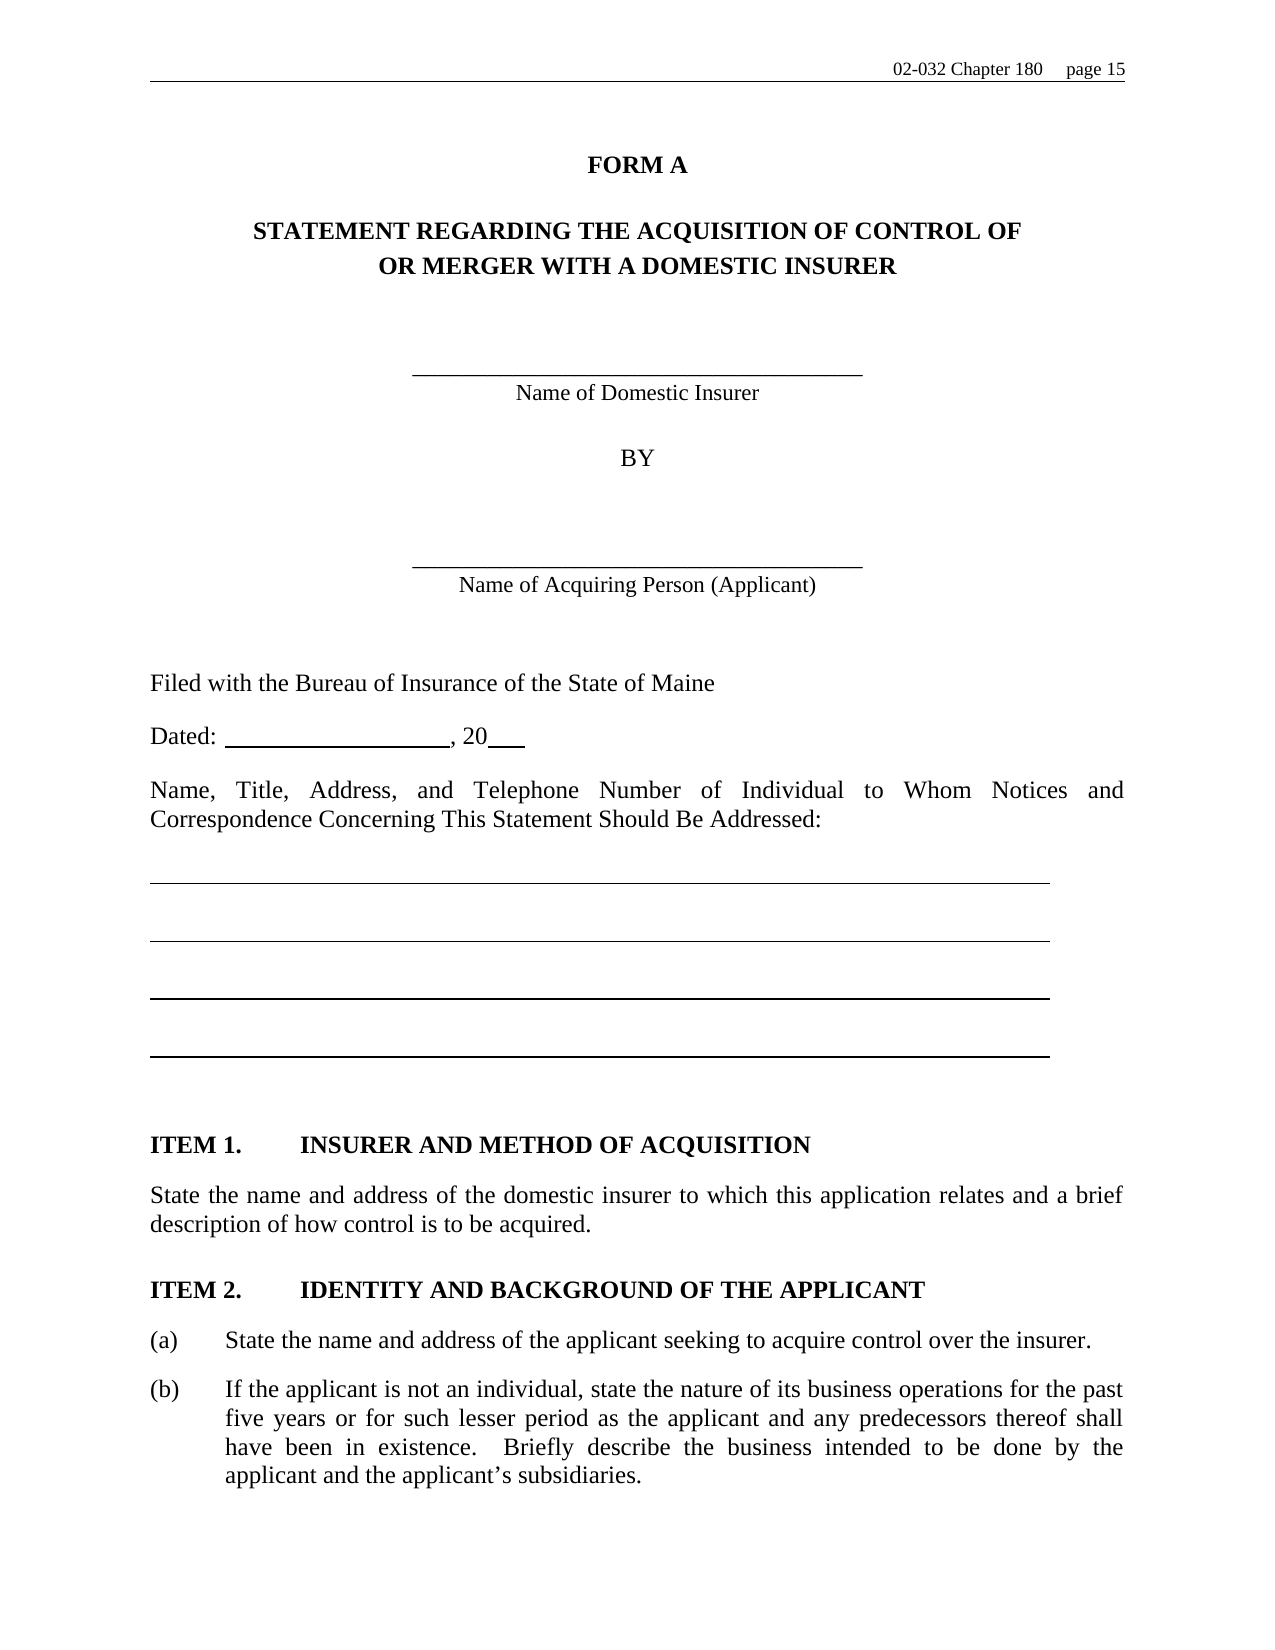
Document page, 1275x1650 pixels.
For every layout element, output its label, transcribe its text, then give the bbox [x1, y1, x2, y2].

text Name of Domestic Insurer [150, 379, 1125, 406]
text ITEM 2. IDENTITY AND BACKGROUND OF THE APPLICANT [150, 1275, 1125, 1304]
text FORM A [150, 150, 1125, 179]
text ITEM 1. INSURER AND METHOD OF ACQUISITION [150, 1131, 1125, 1159]
text Filed with the Bureau of Insurance of the State of Maine [150, 668, 1125, 696]
text OR MERGER WITH A DOMESTIC INSURER [150, 251, 1125, 280]
text (a) State the name and address of the applicant seeking to acquire control over the insurer. [150, 1325, 1125, 1353]
text ____________________________________ [150, 542, 1125, 571]
text BY [150, 443, 1125, 472]
text ____________________________________ [150, 350, 1125, 379]
text STATEMENT REGARDING THE ACQUISITION OF CONTROL OF [150, 216, 1125, 245]
text Dated: , 20 [150, 721, 1125, 750]
text State the name and address of the domestic insurer to which this application relates and a brief description of how control is to be acquired. [150, 1180, 1125, 1238]
text (b) If the applicant is not an individual, state the nature of its business operations for the past five years or for such lesser period as the applicant and any predecessors thereof shall have been in existence. Briefly describe the business intended to be done by the applicant and the applicant’s subsidiaries. [150, 1374, 1125, 1489]
text Name, Title, Address, and Telephone Number of Individual to Whom Notices and Correspondence Concerning This Statement Should Be Addressed: [150, 775, 1125, 833]
text Name of Acquiring Person (Applicant) [150, 571, 1125, 597]
